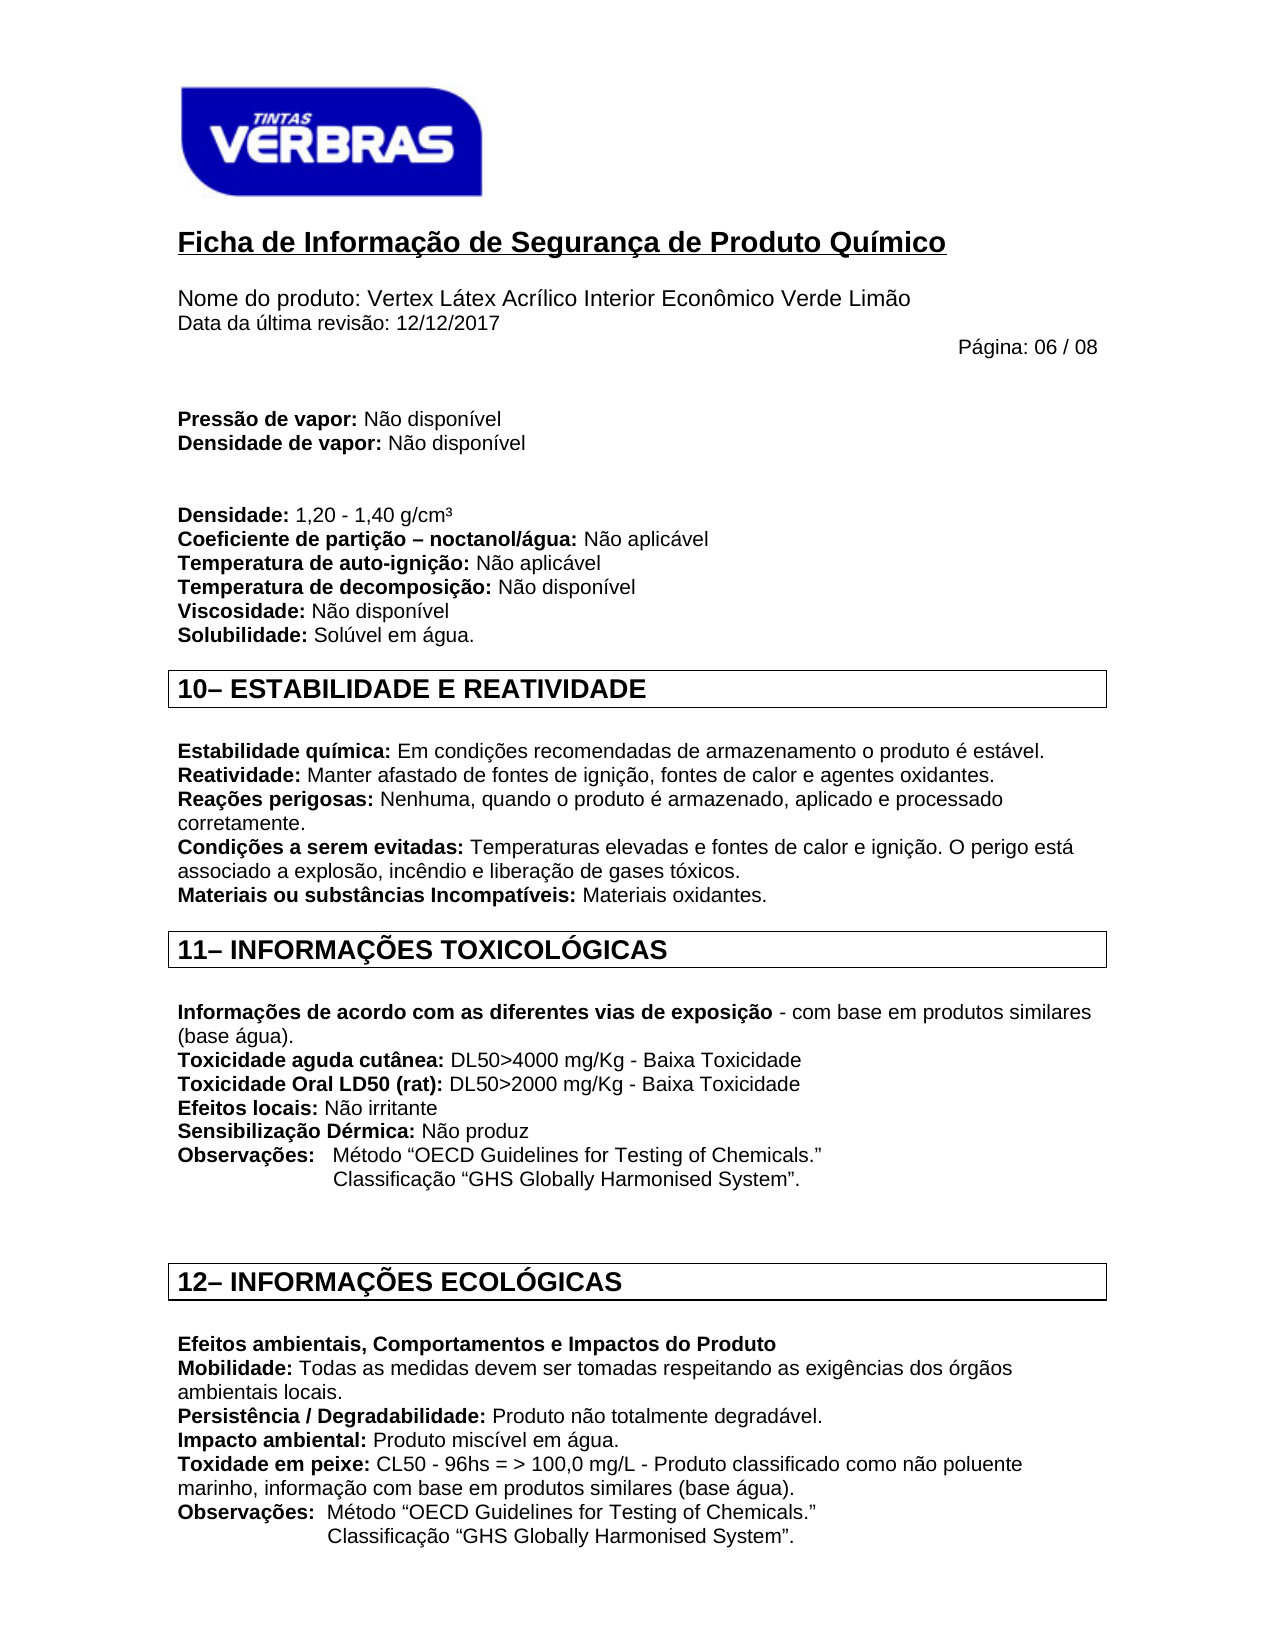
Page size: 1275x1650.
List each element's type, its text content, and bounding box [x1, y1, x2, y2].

text Estabilidade química: Em condições recomendadas de armazenamento o produto é estável. [177, 739, 1098, 763]
text 10– ESTABILIDADE E REATIVIDADE [169, 671, 1106, 707]
text Toxicidade aguda cutânea: DL50>4000 mg/Kg - Baixa Toxicidade [177, 1047, 1098, 1071]
text 11– INFORMAÇÕES TOXICOLÓGICAS [169, 932, 1106, 967]
text Informações de acordo com as diferentes vias de exposição - com base em produtos similares (base água). [177, 999, 1098, 1047]
text corretamente. [177, 811, 1098, 835]
text Temperatura de auto-ignição: Não aplicável [177, 551, 1098, 574]
text Reações perigosas: Nenhuma, quando o produto é armazenado, aplicado e processado [177, 787, 1098, 811]
text Solubilidade: Solúvel em água. [177, 622, 1098, 646]
text Pressão de vapor: Não disponível [177, 407, 1098, 431]
text Classificação “GHS Globally Harmonised System”. [177, 1523, 1098, 1547]
text Toxicidade Oral LD50 (rat): DL50>2000 mg/Kg - Baixa Toxicidade [177, 1071, 1098, 1095]
text Efeitos locais: Não irritante [177, 1095, 1098, 1119]
text Impacto ambiental: Produto miscível em água. [177, 1428, 1098, 1452]
text Página: 06 / 08 [177, 335, 1098, 359]
text Sensibilização Dérmica: Não produz [177, 1119, 1098, 1143]
text Condições a serem evitadas: Temperaturas elevadas e fontes de calor e ignição. O perigo está associado a explosão, incêndio e liberação de gases tóxicos. [177, 835, 1098, 883]
text Reatividade: Manter afastado de fontes de ignição, fontes de calor e agentes oxidantes. [177, 763, 1098, 787]
text Observações: Método “OECD Guidelines for Testing of Chemicals.” [177, 1499, 1098, 1523]
text Viscosidade: Não disponível [177, 598, 1098, 622]
text Mobilidade: Todas as medidas devem ser tomadas respeitando as exigências dos órgãos [177, 1356, 1098, 1380]
text Toxidade em peixe: CL50 - 96hs = > 100,0 mg/L - Produto classificado como não poluente marinho, informação com base em produtos similares (base água). [177, 1452, 1098, 1499]
text ambientais locais. [177, 1380, 1098, 1404]
text Efeitos ambientais, Comportamentos e Impactos do Produto [177, 1332, 1098, 1356]
text Densidade: 1,20 - 1,40 g/cm³ [177, 503, 1098, 527]
text Classificação “GHS Globally Harmonised System”. [177, 1167, 1098, 1191]
picture [177, 73, 487, 216]
text Persistência / Degradabilidade: Produto não totalmente degradável. [177, 1404, 1098, 1428]
text Materiais ou substâncias Incompatíveis: Materiais oxidantes. [177, 883, 1098, 907]
text Densidade de vapor: Não disponível [177, 431, 1098, 455]
text Observações: Método “OECD Guidelines for Testing of Chemicals.” [177, 1143, 1098, 1167]
text Coeficiente de partição – noctanol/água: Não aplicável [177, 527, 1098, 551]
text 12– INFORMAÇÕES ECOLÓGICAS [169, 1264, 1106, 1299]
text Temperatura de decomposição: Não disponível [177, 574, 1098, 598]
